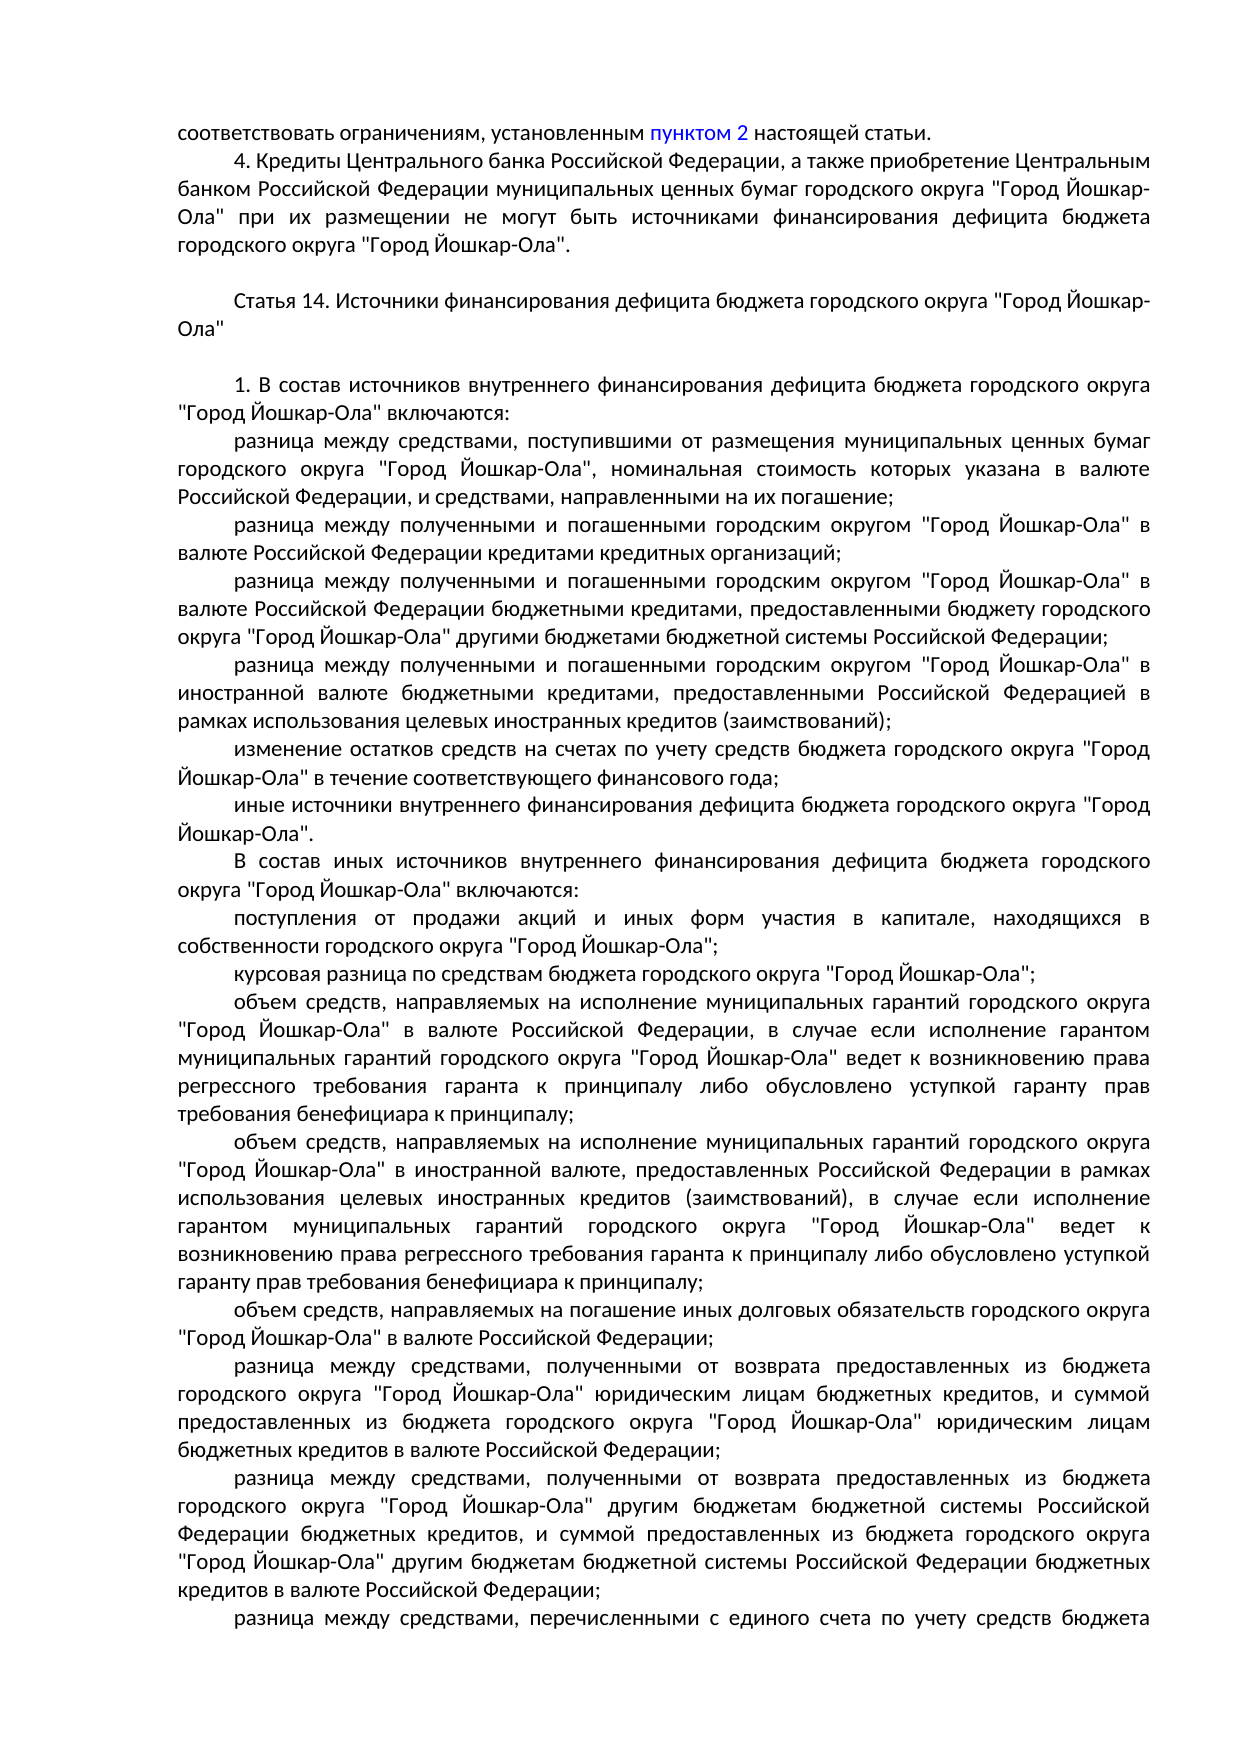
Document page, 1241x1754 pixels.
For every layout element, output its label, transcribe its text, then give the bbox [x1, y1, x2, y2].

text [177, 118, 1152, 146]
text разница между полученными и погашенными городским округом "Город Йошкар-Ола" в валюте Российской Федерации кредитами кредитных организаций; [177, 510, 1152, 566]
text разница между средствами, поступившими от размещения муниципальных ценных бумаг городского округа "Город Йошкар-Ола", номинальная стоимость которых указана в валюте Российской Федерации, и средствами, направленными на их погашение; [177, 426, 1152, 510]
text объем средств, направляемых на исполнение муниципальных гарантий городского округа "Город Йошкар-Ола" в валюте Российской Федерации, в случае если исполнение гарантом муниципальных гарантий городского округа "Город Йошкар-Ола" ведет к возникновению права регрессного требования гаранта к принципалу либо обусловлено уступкой гаранту прав требования бенефициара к принципалу; [177, 987, 1152, 1127]
text разница между полученными и погашенными городским округом "Город Йошкар-Ола" в иностранной валюте бюджетными кредитами, предоставленными Российской Федерацией в рамках использования целевых иностранных кредитов (заимствований); [177, 651, 1152, 734]
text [177, 1603, 1152, 1631]
text объем средств, направляемых на исполнение муниципальных гарантий городского округа "Город Йошкар-Ола" в иностранной валюте, предоставленных Российской Федерации в рамках использования целевых иностранных кредитов (заимствований), в случае если исполнение гарантом муниципальных гарантий городского округа "Город Йошкар-Ола" ведет к возникновению права регрессного требования гаранта к принципалу либо обусловлено уступкой гаранту прав требования бенефициара к принципалу; [177, 1127, 1152, 1295]
text поступления от продажи акций и иных форм участия в капитале, находящихся в собственности городского округа "Город Йошкар-Ола"; [177, 903, 1152, 959]
text объем средств, направляемых на погашение иных долговых обязательств городского округа "Город Йошкар-Ола" в валюте Российской Федерации; [177, 1295, 1152, 1351]
text изменение остатков средств на счетах по учету средств бюджета городского округа "Город Йошкар-Ола" в течение соответствующего финансового года; [177, 734, 1152, 791]
text Статья 14. Источники финансирования дефицита бюджета городского округа "Город Йошкар-Ола" [177, 286, 1152, 342]
text курсовая разница по средствам бюджета городского округа "Город Йошкар-Ола"; [177, 959, 1152, 987]
text разница между средствами, полученными от возврата предоставленных из бюджета городского округа "Город Йошкар-Ола" другим бюджетам бюджетной системы Российской Федерации бюджетных кредитов, и суммой предоставленных из бюджета городского округа "Город Йошкар-Ола" другим бюджетам бюджетной системы Российской Федерации бюджетных кредитов в валюте Российской Федерации; [177, 1463, 1152, 1603]
text 1. В состав источников внутреннего финансирования дефицита бюджета городского округа "Город Йошкар-Ола" включаются: [177, 370, 1152, 426]
text 4. Кредиты Центрального банка Российской Федерации, а также приобретение Центральным банком Российской Федерации муниципальных ценных бумаг городского округа "Город Йошкар-Ола" при их размещении не могут быть источниками финансирования дефицита бюджета городского округа "Город Йошкар-Ола". [177, 146, 1152, 258]
text разница между полученными и погашенными городским округом "Город Йошкар-Ола" в валюте Российской Федерации бюджетными кредитами, предоставленными бюджету городского округа "Город Йошкар-Ола" другими бюджетами бюджетной системы Российской Федерации; [177, 566, 1152, 651]
text иные источники внутреннего финансирования дефицита бюджета городского округа "Город Йошкар-Ола". [177, 791, 1152, 847]
text разница между средствами, полученными от возврата предоставленных из бюджета городского округа "Город Йошкар-Ола" юридическим лицам бюджетных кредитов, и суммой предоставленных из бюджета городского округа "Город Йошкар-Ола" юридическим лицам бюджетных кредитов в валюте Российской Федерации; [177, 1351, 1152, 1463]
text В состав иных источников внутреннего финансирования дефицита бюджета городского округа "Город Йошкар-Ола" включаются: [177, 847, 1152, 903]
